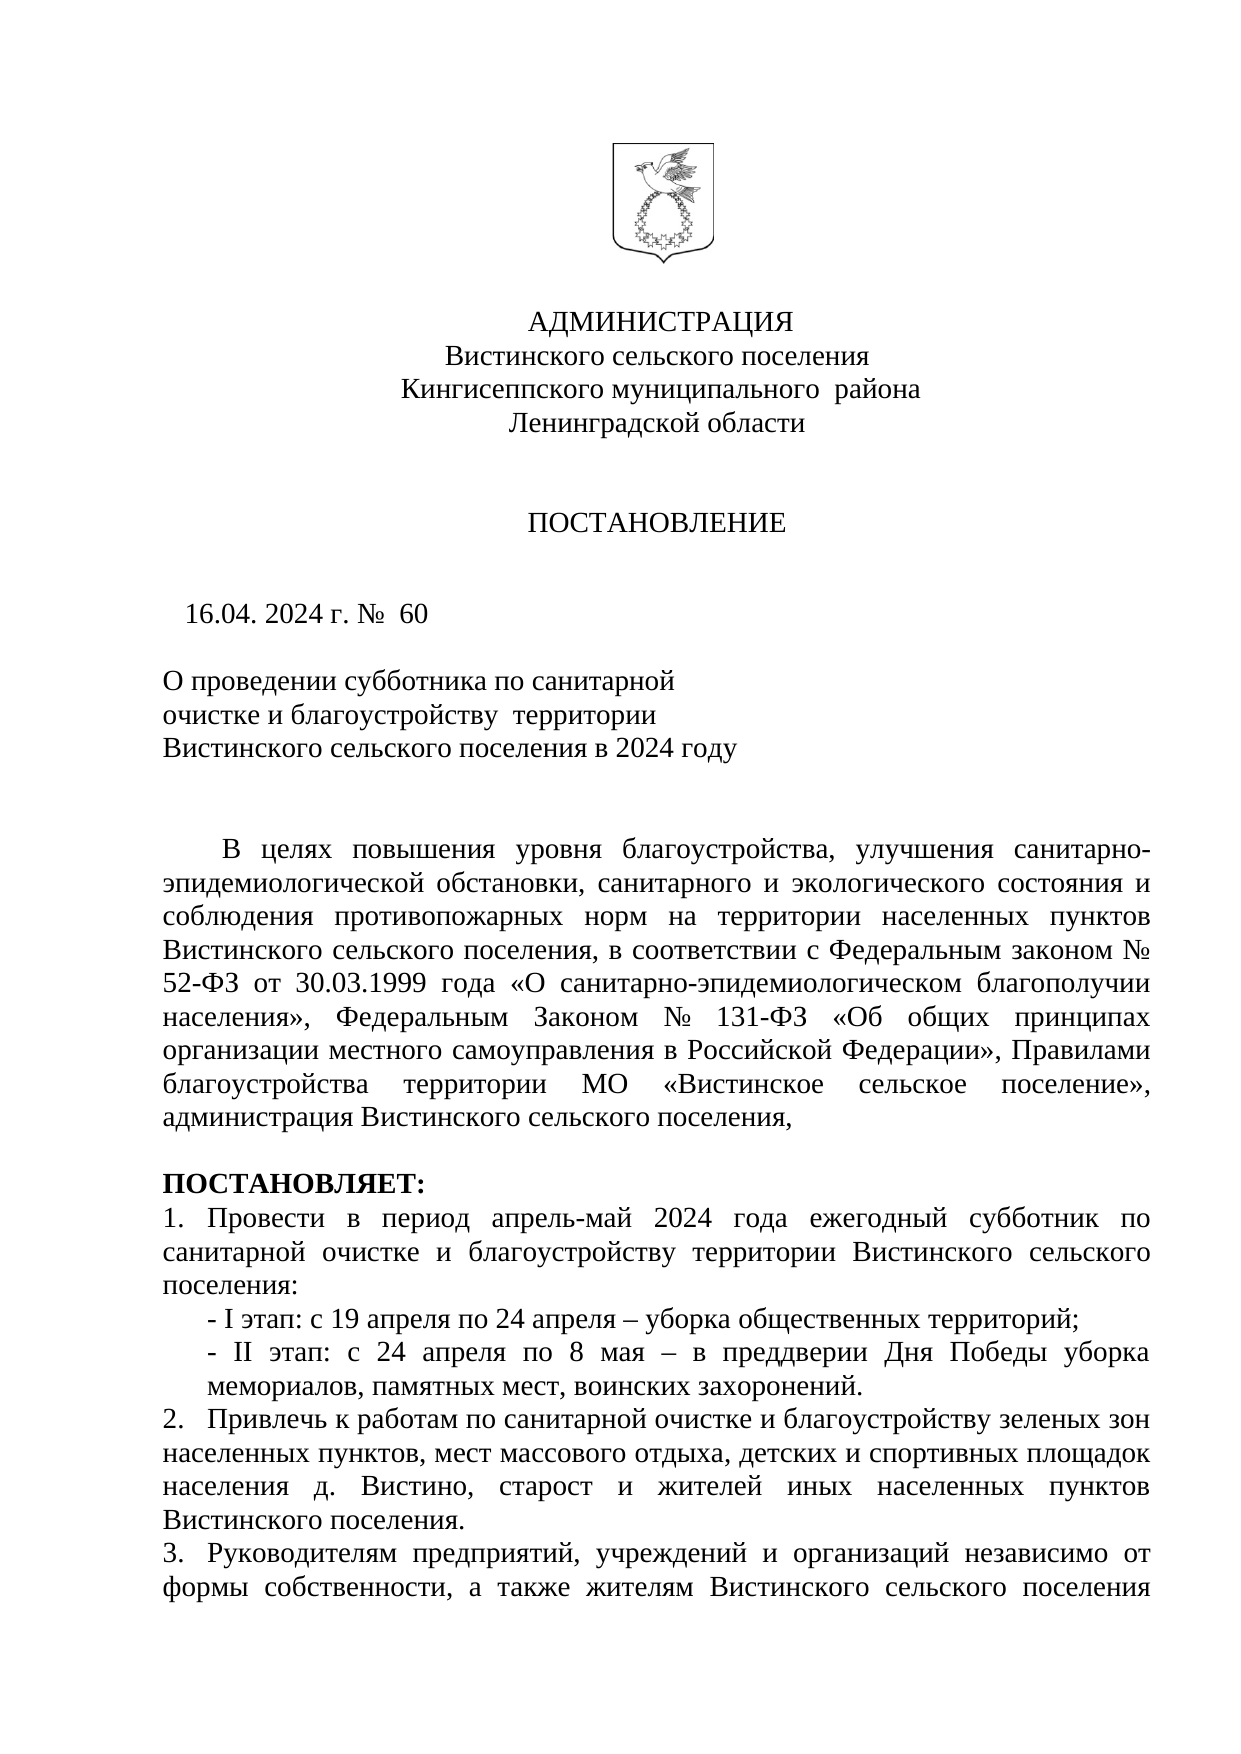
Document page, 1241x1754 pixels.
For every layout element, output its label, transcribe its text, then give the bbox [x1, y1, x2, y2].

list Привлечь к работам по санитарной очистке и благоустройству зеленых зон населенных пунктов, мест массового отдыха, детских и спортивных площадок населения д. Вистино, старост и жителей иных населенных пунктов Вистинского поселения. [162, 1401, 1152, 1536]
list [162, 1536, 1152, 1603]
subtitle Вистинского сельского поселения [162, 338, 1152, 371]
subtitle АДМИНИСТРАЦИЯ [162, 304, 1152, 338]
text очистке и благоустройству территории [162, 697, 1152, 731]
text 16.04. 2024 г. № 60 [162, 596, 1152, 630]
list Провести в период апрель-май 2024 года ежегодный субботник по санитарной очистке и благоустройству территории Вистинского сельского поселения: [162, 1200, 1152, 1301]
text ПОСТАНОВЛЯЕТ: [162, 1167, 1152, 1200]
text Вистинского сельского поселения в 2024 году [162, 731, 1152, 764]
text Кингисеппского муниципального района [162, 371, 1152, 405]
subtitle Ленинградской области [162, 405, 1152, 438]
text - II этап: с 24 апреля по 8 мая – в преддверии Дня Победы уборка мемориалов, памятных мест, воинских захоронений. [207, 1334, 1152, 1401]
text О проведении субботника по санитарной [162, 663, 1152, 697]
subtitle ПОСТАНОВЛЕНИЕ [162, 505, 1152, 539]
text В целях повышения уровня благоустройства, улучшения санитарно-эпидемиологической обстановки, санитарного и экологического состояния и соблюдения противопожарных норм на территории населенных пунктов Вистинского сельского поселения, в соответствии с Федеральным законом № 52-ФЗ от 30.03.1999 года «О санитарно-эпидемиологическом благополучии населения», Федеральным Законом № 131-ФЗ «Об общих принципах организации местного самоуправления в Российской Федерации», Правилами благоустройства территории МО «Вистинское сельское поселение», администрация Вистинского сельского поселения, [162, 831, 1152, 1133]
text - I этап: с 19 апреля по 24 апреля – уборка общественных территорий; [207, 1301, 1152, 1334]
picture [612, 143, 714, 264]
